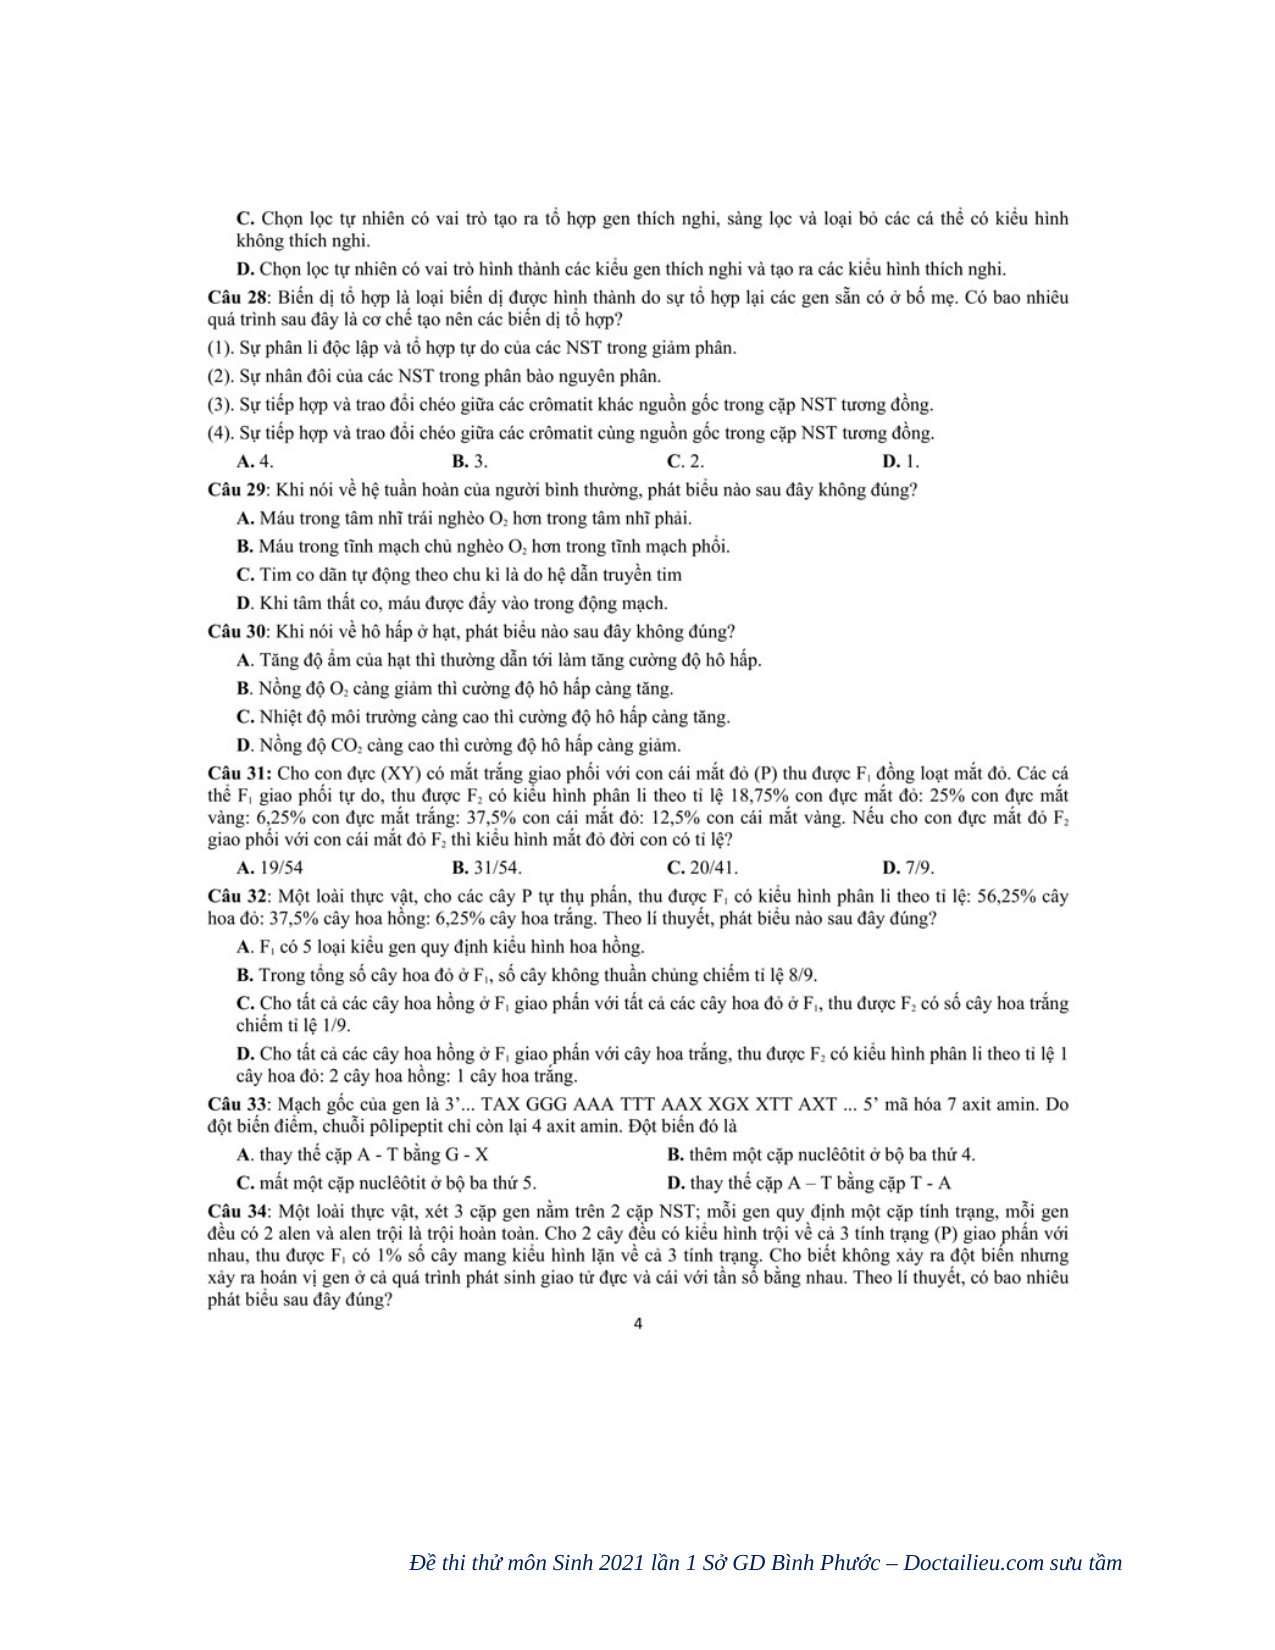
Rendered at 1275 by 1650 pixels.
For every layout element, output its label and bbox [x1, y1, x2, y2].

picture [150, 150, 1125, 1412]
